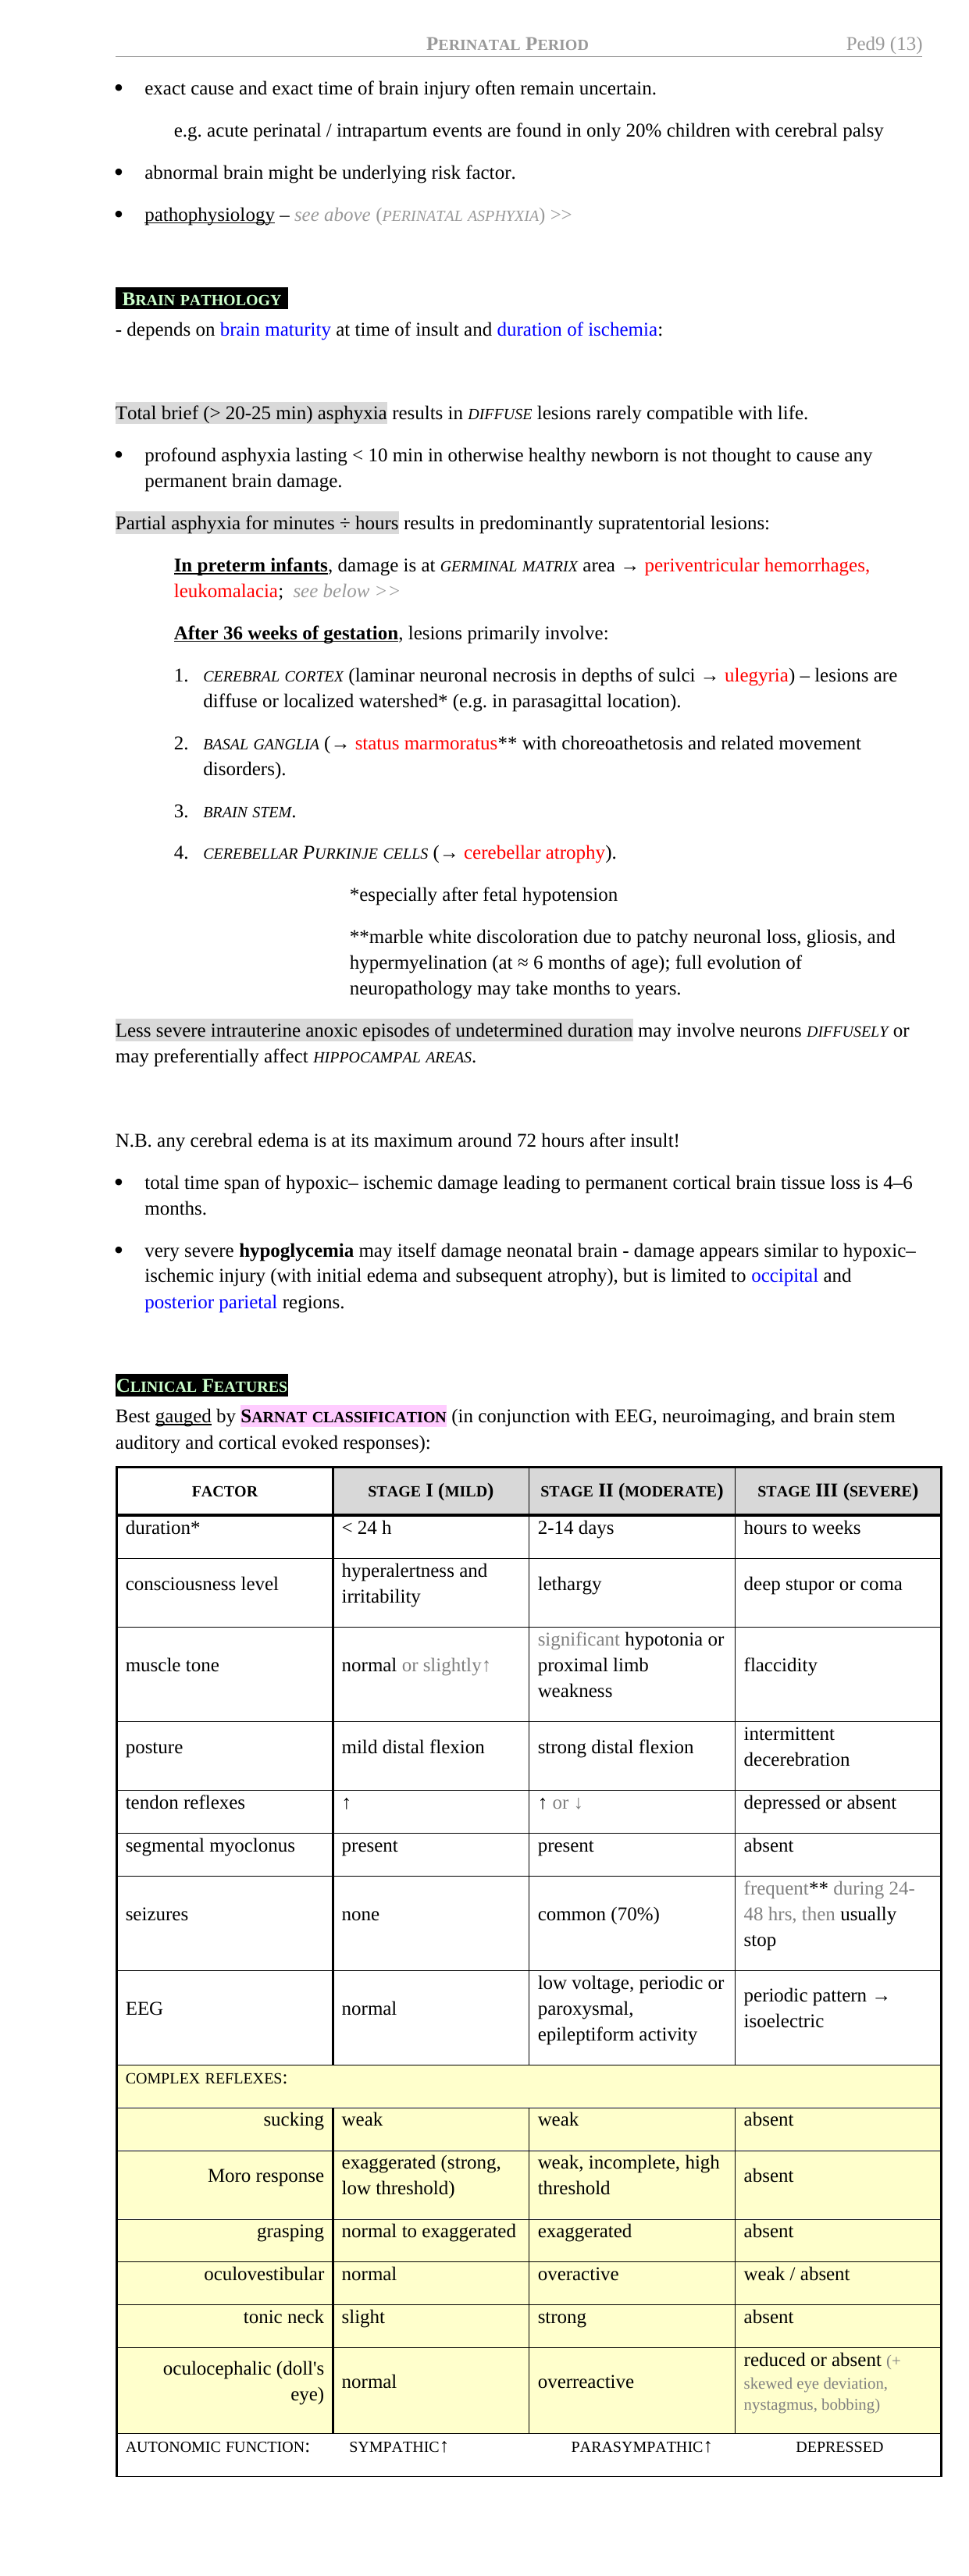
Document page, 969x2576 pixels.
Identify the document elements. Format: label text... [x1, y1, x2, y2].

list basal ganglia (→ status marmoratus** with choreoathetosis and related movement disorders). [174, 731, 922, 779]
table_cell absent [736, 2151, 940, 2218]
list abnormal brain might be underlying risk factor. [116, 161, 922, 183]
table_cell hours to weeks [736, 1517, 940, 1558]
table_cell none [334, 1877, 529, 1970]
table_cell autonomic function: sympathic↑ parasympathic↑ depressed [118, 2434, 940, 2476]
table_cell duration* [118, 1517, 332, 1558]
table_cell 2-14 days [529, 1517, 735, 1558]
table_cell absent [736, 1834, 940, 1876]
table_cell lethargy [529, 1559, 735, 1627]
text Less severe intrauterine anoxic episodes of undetermined duration may involve neurons diffusely or may preferentially affect hippocampal areas. [116, 1019, 922, 1067]
table_cell complex reflexes: [118, 2065, 940, 2107]
table_cell weak, incomplete, high threshold [529, 2151, 735, 2218]
table_cell seizures [118, 1877, 332, 1970]
table_cell flaccidity [736, 1628, 940, 1721]
text *especially after fetal hypotension [350, 883, 922, 906]
table_cell normal [334, 1971, 529, 2065]
table_cell exaggerated (strong, low threshold) [334, 2151, 529, 2218]
list brain stem. [174, 799, 922, 821]
table_cell posture [118, 1722, 332, 1790]
table_cell periodic pattern → isoelectric [736, 1971, 940, 2065]
text Brain pathology [116, 287, 288, 309]
text In preterm infants, damage is at germinal matrix area → periventricular hemorrhages, leukomalacia; see below >> [174, 553, 922, 602]
table_cell overactive [529, 2262, 735, 2304]
table_cell weak [529, 2108, 735, 2150]
table_header factor [118, 1468, 332, 1514]
list exact cause and exact time of brain injury often remain uncertain. [116, 76, 922, 99]
text After 36 weeks of gestation, lesions primarily involve: [174, 621, 922, 644]
table_cell exaggerated [529, 2220, 735, 2261]
table_cell normal to exaggerated [334, 2220, 529, 2261]
table_cell strong [529, 2305, 735, 2347]
text **marble white discoloration due to patchy neuronal loss, gliosis, and hypermyelination (at ≈ 6 months of age); full evolution of neuropathology may take months to years. [350, 925, 922, 999]
list total time span of hypoxic– ischemic damage leading to permanent cortical brain tissue loss is 4–6 months. [116, 1171, 922, 1219]
table_cell common (70%) [529, 1877, 735, 1970]
table_cell segmental myoclonus [118, 1834, 332, 1876]
table_cell absent [736, 2305, 940, 2347]
table_cell tendon reflexes [118, 1791, 332, 1833]
text Partial asphyxia for minutes ÷ hours results in predominantly supratentorial lesions: [399, 511, 922, 534]
table_cell frequent** during 24-48 hrs, then usually stop [736, 1877, 940, 1970]
table_cell oculocephalic (doll's eye) [118, 2348, 332, 2433]
table_cell mild distal flexion [334, 1722, 529, 1790]
table_cell slight [334, 2305, 529, 2347]
table_cell absent [736, 2220, 940, 2261]
list cerebral cortex (laminar neuronal necrosis in depths of sulci → ulegyria) – lesions are diffuse or localized watershed* (e.g. in parasagittal location). [174, 664, 922, 712]
table_cell normal [334, 2262, 529, 2304]
table_cell weak [334, 2108, 529, 2150]
table_cell reduced or absent (+ skewed eye deviation, nystagmus, bobbing) [736, 2348, 940, 2433]
table_cell normal or slightly↑ [334, 1628, 529, 1721]
table_cell deep stupor or coma [736, 1559, 940, 1627]
table_cell depressed or absent [736, 1791, 940, 1833]
table_cell < 24 h [334, 1517, 529, 1558]
table_cell tonic neck [118, 2305, 332, 2347]
table_cell present [334, 1834, 529, 1876]
table_cell oculovestibular [118, 2262, 332, 2304]
table_cell sucking [118, 2108, 332, 2150]
table_cell low voltage, periodic or paroxysmal, epileptiform activity [529, 1971, 735, 2065]
table_cell absent [736, 2108, 940, 2150]
list pathophysiology – see above (perinatal asphyxia) >> [116, 203, 922, 226]
text e.g. acute perinatal / intrapartum events are found in only 20% children with cerebral palsy [174, 119, 922, 141]
text Total brief (> 20-25 min) asphyxia results in diffuse lesions rarely compatible with life. [116, 401, 922, 424]
table_cell muscle tone [118, 1628, 332, 1721]
text N.B. any cerebral edema is at its maximum around 72 hours after insult! [116, 1129, 922, 1151]
text Clinical Features [116, 1374, 288, 1397]
table_cell hyperalertness and irritability [334, 1559, 529, 1627]
table_header stage II (moderate) [529, 1468, 735, 1514]
text Best gauged by Sarnat classification (in conjunction with EEG, neuroimaging, and brain stem auditory and cortical evoked responses): [116, 1404, 922, 1453]
text - depends on brain maturity at time of insult and duration of ischemia: [116, 318, 922, 340]
table_header stage III (severe) [736, 1468, 940, 1514]
list very severe hypoglycemia may itself damage neonatal brain - damage appears similar to hypoxic– ischemic injury (with initial edema and subsequent atrophy), but is limited to occipital and posterior parietal regions. [116, 1239, 922, 1312]
list cerebellar Purkinje cells (→ cerebellar atrophy). [174, 841, 922, 863]
table_cell present [529, 1834, 735, 1876]
table_header stage I (mild) [334, 1468, 529, 1514]
table_cell overreactive [529, 2348, 735, 2433]
table_cell strong distal flexion [529, 1722, 735, 1790]
table_cell consciousness level [118, 1559, 332, 1627]
table_cell Moro response [118, 2151, 332, 2218]
table_cell EEG [118, 1971, 332, 2065]
table_cell intermittent decerebration [736, 1722, 940, 1790]
table_cell ↑ or ↓ [529, 1791, 735, 1833]
list profound asphyxia lasting < 10 min in otherwise healthy newborn is not thought to cause any permanent brain damage. [116, 443, 922, 492]
table_cell ↑ [334, 1791, 529, 1833]
table_cell grasping [118, 2220, 332, 2261]
table_cell weak / absent [736, 2262, 940, 2304]
table_cell significant hypotonia or proximal limb weakness [529, 1628, 735, 1721]
table_cell normal [334, 2348, 529, 2433]
